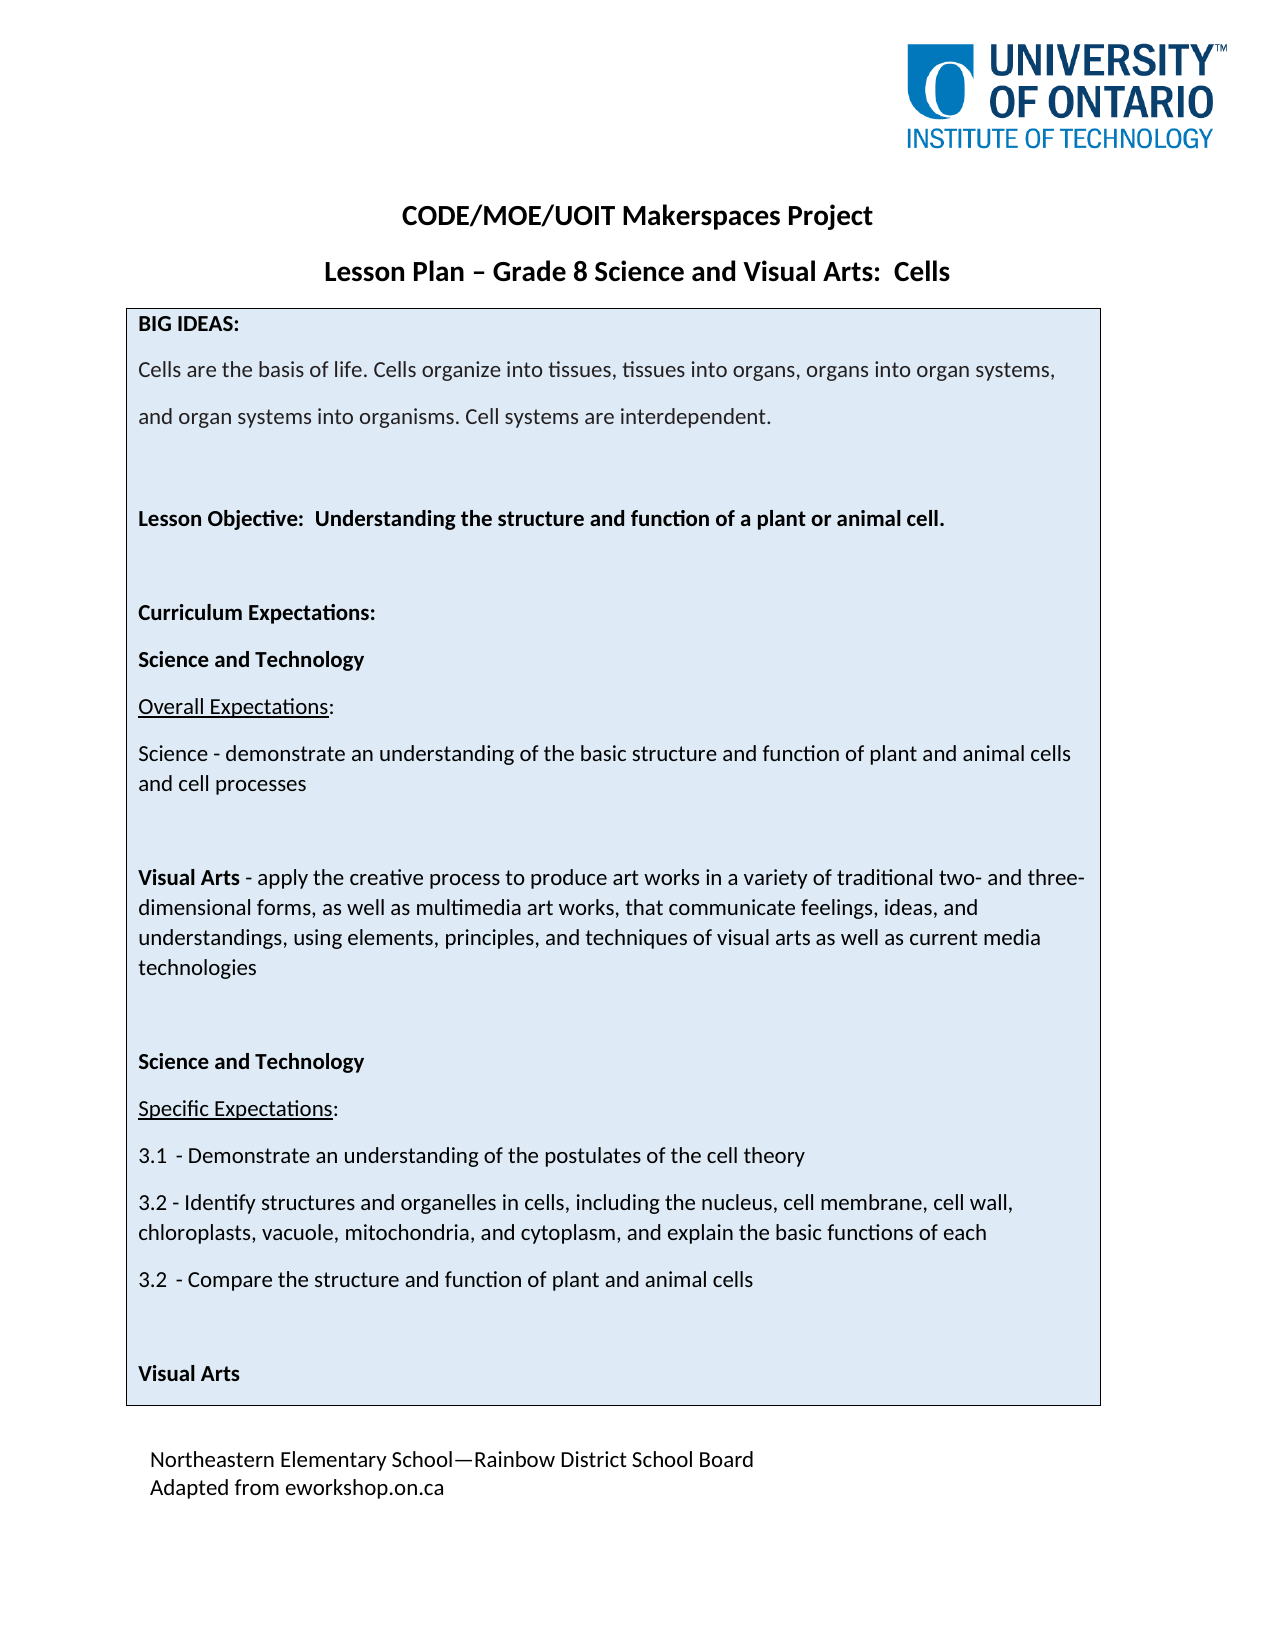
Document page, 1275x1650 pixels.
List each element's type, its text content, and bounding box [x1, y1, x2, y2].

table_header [127, 309, 1100, 1405]
text CODE/MOE/UOIT Makerspaces Project [150, 197, 1125, 233]
picture [876, 15, 1246, 175]
text Lesson Plan – Grade 8 Science and Visual Arts: Cells [150, 253, 1125, 288]
